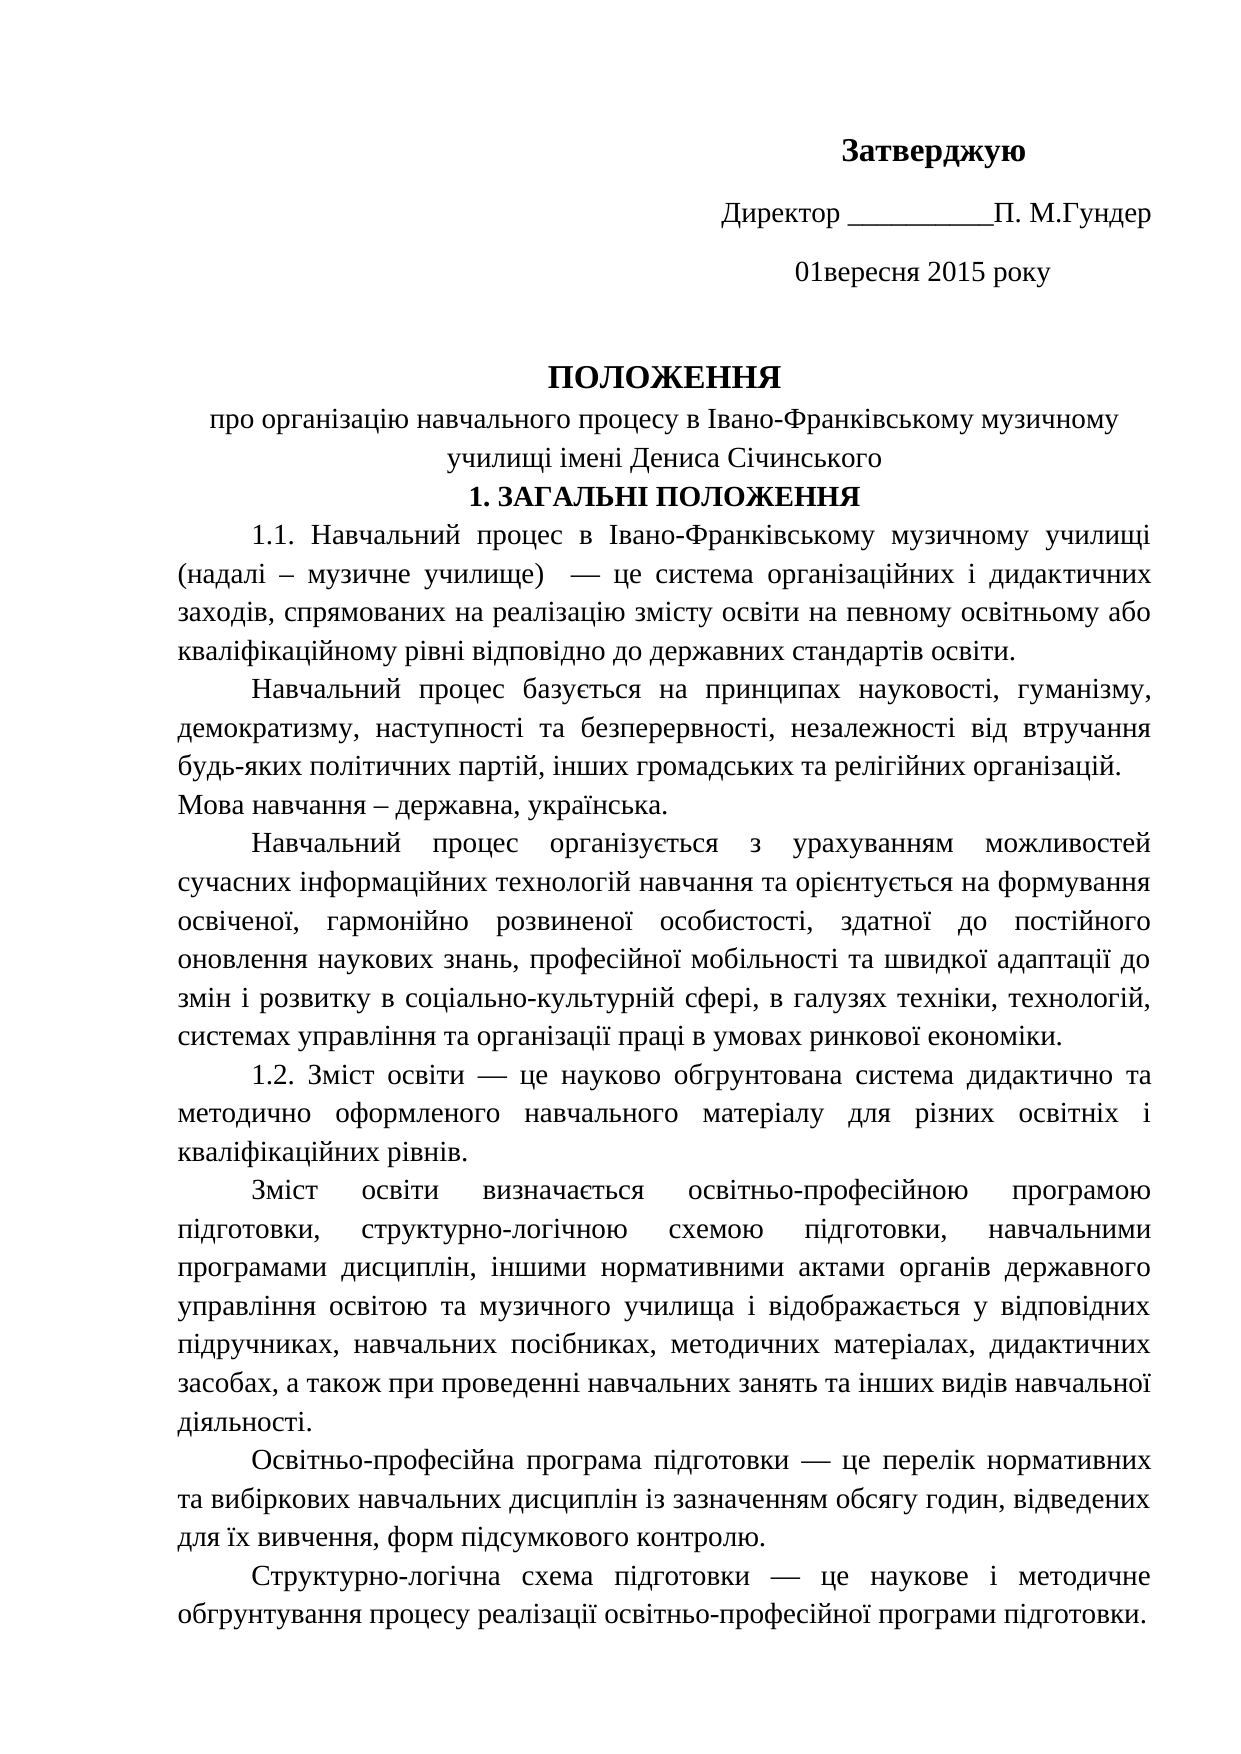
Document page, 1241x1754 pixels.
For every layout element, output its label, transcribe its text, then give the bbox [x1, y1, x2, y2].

text Навчальний процес організується з урахуванням можливостей сучасних інформаційних технологій навчання та орієнтується на формування освіченої, гармонійно розвиненої особистості, здатної до постійного оновлення наукових знань, професійної мобільності та швидкої адаптації до змін і розвитку в соціально-культурній сфері, в галузях техніки, технологій, системах управління та організації праці в умовах ринкової економіки. [177, 826, 1152, 1052]
text Структурно-логічна схема підготовки — це наукове і методичне обгрунтування процесу реалізації освітньо-професійної програми підготовки. [177, 1558, 1152, 1630]
text Мова навчання – державна, українська. [177, 787, 1152, 821]
text 1.1. Навчальний процес в Івано-Франківському музичному училищі (надалі – музичне училище) — це система організаційних і дидактичних заходів, спрямованих на реалізацію змісту освіти на певному освітньому або кваліфікаційному рівні відповідно до державних стандартів освіти. [177, 517, 1152, 666]
text 1.2. Зміст освіти — це науково обгрунтована система дидактично та методично оформленого навчального матеріалу для різних освітніх і кваліфікаційних рівнів. [177, 1057, 1152, 1167]
text Навчальний процес базується на принципах науковості, гуманізму, демократизму, наступності та безперервності, незалежності від втручання будь-яких політичних партій, інших громадських та релігійних організацій. [177, 671, 1152, 782]
text 01вересня 2015 року [693, 254, 1152, 288]
text Затверджую [767, 130, 1152, 168]
text Директор __________П. М.Гундер [177, 195, 1152, 228]
text ПОЛОЖЕННЯ [177, 357, 1152, 396]
text про організацію навчального процесу в Івано-Франківському музичному училищі імені Дениса Січинського [177, 402, 1152, 474]
text 1. ЗАГАЛЬНІ ПОЛОЖЕННЯ [177, 479, 1152, 512]
text Зміст освіти визначається освітньо-професійною програмою підготовки, структурно-логічною схемою підготовки, навчальними програмами дисциплін, іншими нормативними актами органів державного управління освітою та музичного училища і відображається у відповідних підручниках, навчальних посібниках, методичних матеріалах, дидактичних засобах, а також при проведенні навчальних занять та інших видів навчальної діяльності. [177, 1172, 1152, 1437]
text Освітньо-професійна програма підготовки — це перелік нормативних та вибіркових навчальних дисциплін із зазначенням обсягу годин, відведених для їх вивчення, форм підсумкового контролю. [177, 1442, 1152, 1553]
